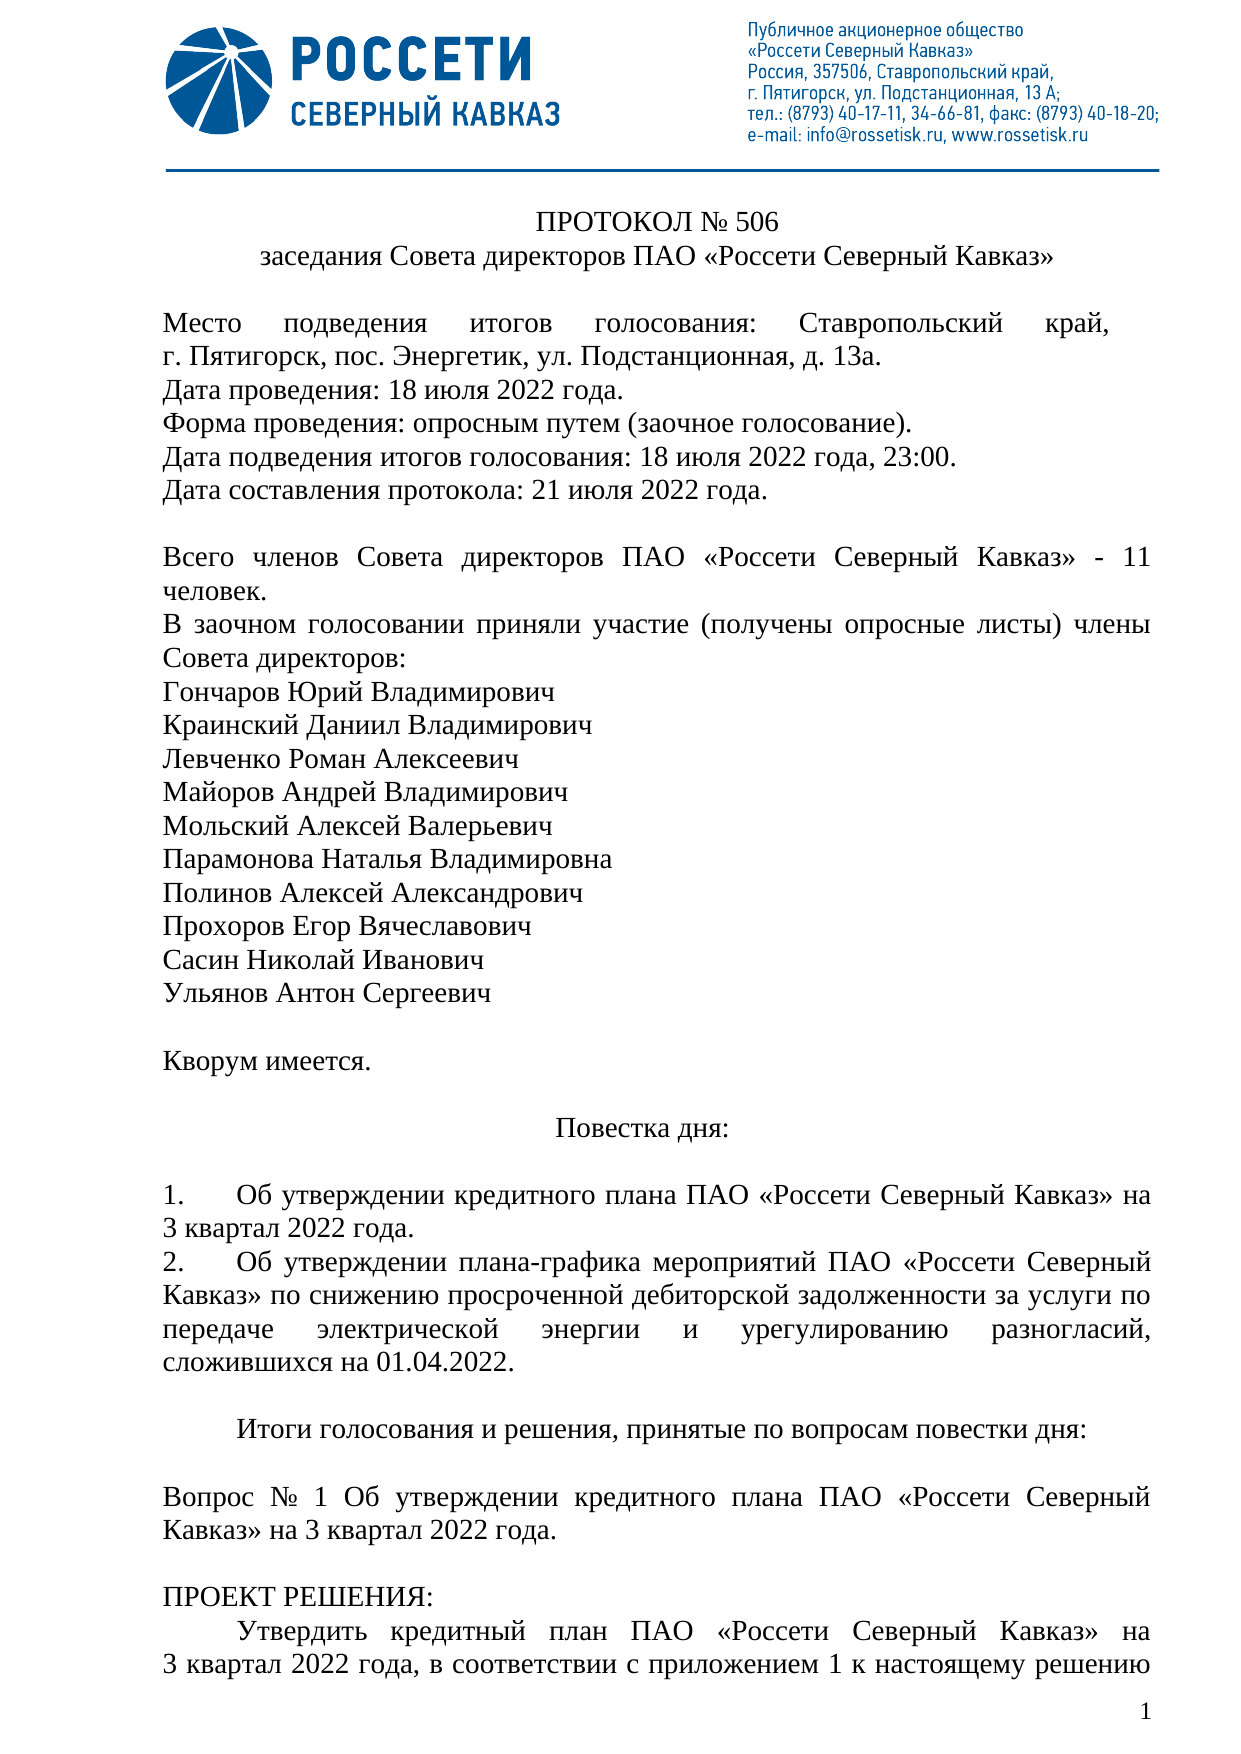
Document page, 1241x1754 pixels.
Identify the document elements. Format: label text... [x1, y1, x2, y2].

text Ульянов Антон Сергеевич [162, 976, 1122, 1009]
text Итоги голосования и решения, принятые по вопросам повестки дня: [162, 1412, 1122, 1445]
text ПРОТОКОЛ № 506 [162, 204, 1152, 238]
picture [165, 18, 1160, 172]
text 2. Об утверждении плана-графика мероприятий ПАО «Россети Северный Кавказ» по снижению просроченной дебиторской задолженности за услуги по передаче электрической энергии и урегулированию разногласий, сложившихся на 01.04.2022. [162, 1244, 1152, 1378]
text Форма проведения: опросным путем (заочное голосование). [162, 405, 1152, 439]
text Кворум имеется. [162, 1043, 1122, 1076]
text Мольский Алексей Валерьевич [162, 808, 1122, 841]
text Дата подведения итогов голосования: 18 июля 2022 года, 23:00. [162, 439, 1152, 472]
text Прохоров Егор Вячеславович [162, 908, 1122, 942]
text Гончаров Юрий Владимирович [162, 674, 1122, 707]
text Вопрос № 1 Об утверждении кредитного плана ПАО «Россети Северный Кавказ» на 3 квартал 2022 года. [162, 1479, 1152, 1546]
text ПРОЕКТ РЕШЕНИЯ: [162, 1579, 1152, 1613]
text Дата проведения: 18 июля 2022 года. [162, 372, 1152, 405]
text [162, 1613, 1152, 1680]
text Майоров Андрей Владимирович [162, 774, 1122, 808]
text Левченко Роман Алексеевич [162, 741, 1122, 774]
text Сасин Николай Иванович [162, 942, 1122, 976]
text заседания Совета директоров ПАО «Россети Северный Кавказ» [162, 238, 1152, 271]
text В заочном голосовании приняли участие (получены опросные листы) члены Совета директоров: [162, 607, 1152, 674]
text Полинов Алексей Александрович [162, 875, 1122, 908]
text Краинский Даниил Владимирович [162, 707, 1122, 741]
text Парамонова Наталья Владимировна [162, 841, 1122, 875]
text Дата составления протокола: 21 июля 2022 года. [162, 472, 1152, 506]
text Всего членов Совета директоров ПАО «Россети Северный Кавказ» - 11 человек. [162, 539, 1152, 607]
text Место подведения итогов голосования: Ставропольский край, г. Пятигорск, пос. Энергетик, ул. Подстанционная, д. 13а. [162, 305, 1152, 372]
text 1. Об утверждении кредитного плана ПАО «Россети Северный Кавказ» на 3 квартал 2022 года. [162, 1177, 1152, 1244]
text Повестка дня: [162, 1110, 1122, 1143]
